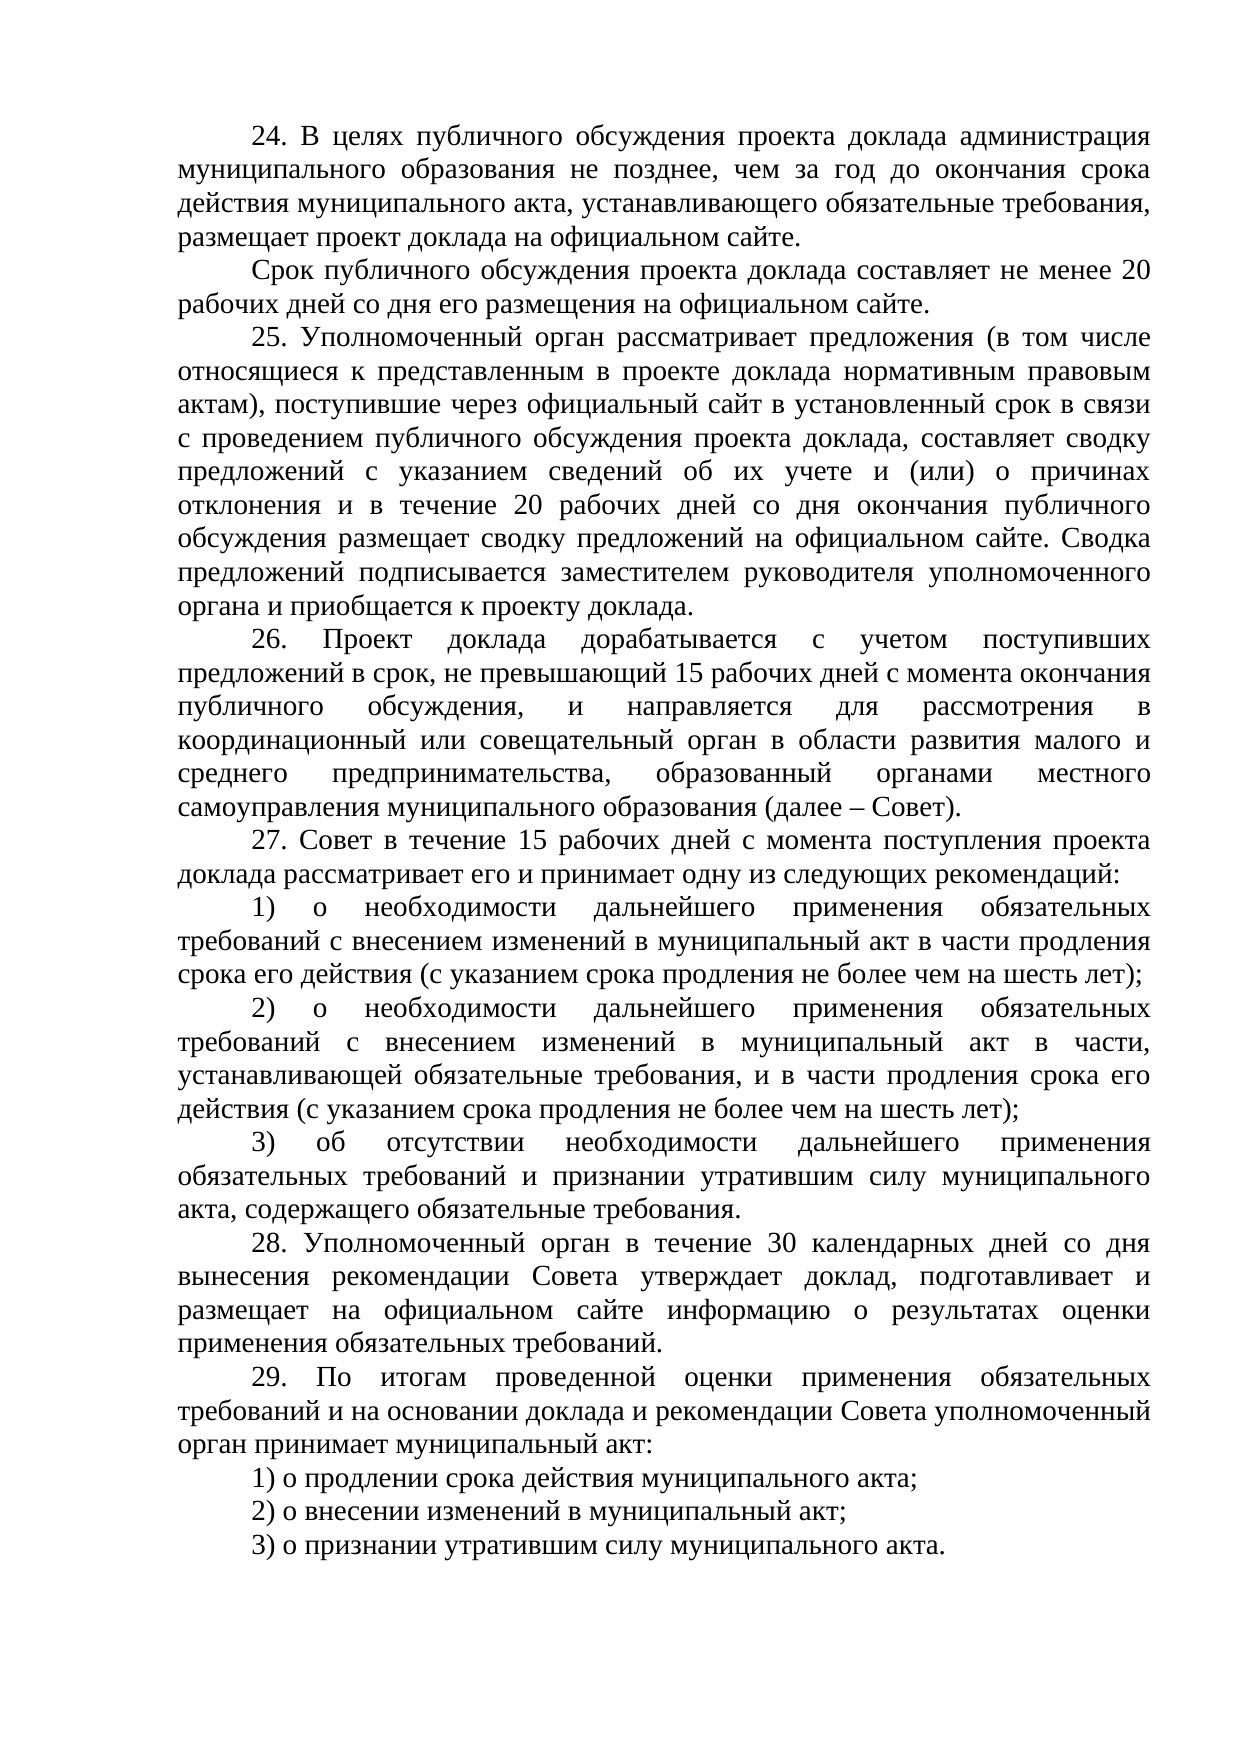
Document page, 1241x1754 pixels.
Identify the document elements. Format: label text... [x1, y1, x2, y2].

text 25. Уполномоченный орган рассматривает предложения (в том числе относящиеся к представленным в проекте доклада нормативным правовым актам), поступившие через официальный сайт в установленный срок в связи с проведением публичного обсуждения проекта доклада, составляет сводку предложений с указанием сведений об их учете и (или) о причинах отклонения и в течение 20 рабочих дней со дня окончания публичного обсуждения размещает сводку предложений на официальном сайте. Сводка предложений подписывается заместителем руководителя уполномоченного органа и приобщается к проекту доклада. [177, 319, 1152, 621]
text 1) о продлении срока действия муниципального акта; [177, 1460, 1152, 1493]
text 3) о признании утратившим силу муниципального акта. [177, 1527, 1152, 1560]
text 26. Проект доклада дорабатывается с учетом поступивших предложений в срок, не превышающий 15 рабочих дней с момента окончания публичного обсуждения, и направляется для рассмотрения в координационный или совещательный орган в области развития малого и среднего предпринимательства, образованный органами местного самоуправления муниципального образования (далее – Совет). [177, 621, 1152, 822]
text 1) о необходимости дальнейшего применения обязательных требований с внесением изменений в муниципальный акт в части продления срока его действия (с указанием срока продления не более чем на шесть лет); [177, 889, 1152, 990]
text 27. Совет в течение 15 рабочих дней с момента поступления проекта доклада рассматривает его и принимает одну из следующих рекомендаций: [177, 822, 1152, 889]
text 28. Уполномоченный орган в течение 30 календарных дней со дня вынесения рекомендации Совета утверждает доклад, подготавливает и размещает на официальном сайте информацию о результатах оценки применения обязательных требований. [177, 1225, 1152, 1359]
text 3) об отсутствии необходимости дальнейшего применения обязательных требований и признании утратившим силу муниципального акта, содержащего обязательные требования. [177, 1124, 1152, 1225]
text 29. По итогам проведенной оценки применения обязательных требований и на основании доклада и рекомендации Совета уполномоченный орган принимает муниципальный акт: [177, 1359, 1152, 1460]
text 24. В целях публичного обсуждения проекта доклада администрация муниципального образования не позднее, чем за год до окончания срока действия муниципального акта, устанавливающего обязательные требования, размещает проект доклада на официальном сайте. [177, 118, 1152, 252]
text 2) о внесении изменений в муниципальный акт; [177, 1493, 1152, 1527]
text 2) о необходимости дальнейшего применения обязательных требований с внесением изменений в муниципальный акт в части, устанавливающей обязательные требования, и в части продления срока его действия (с указанием срока продления не более чем на шесть лет); [177, 990, 1152, 1124]
text Срок публичного обсуждения проекта доклада составляет не менее 20 рабочих дней со дня его размещения на официальном сайте. [177, 252, 1152, 319]
